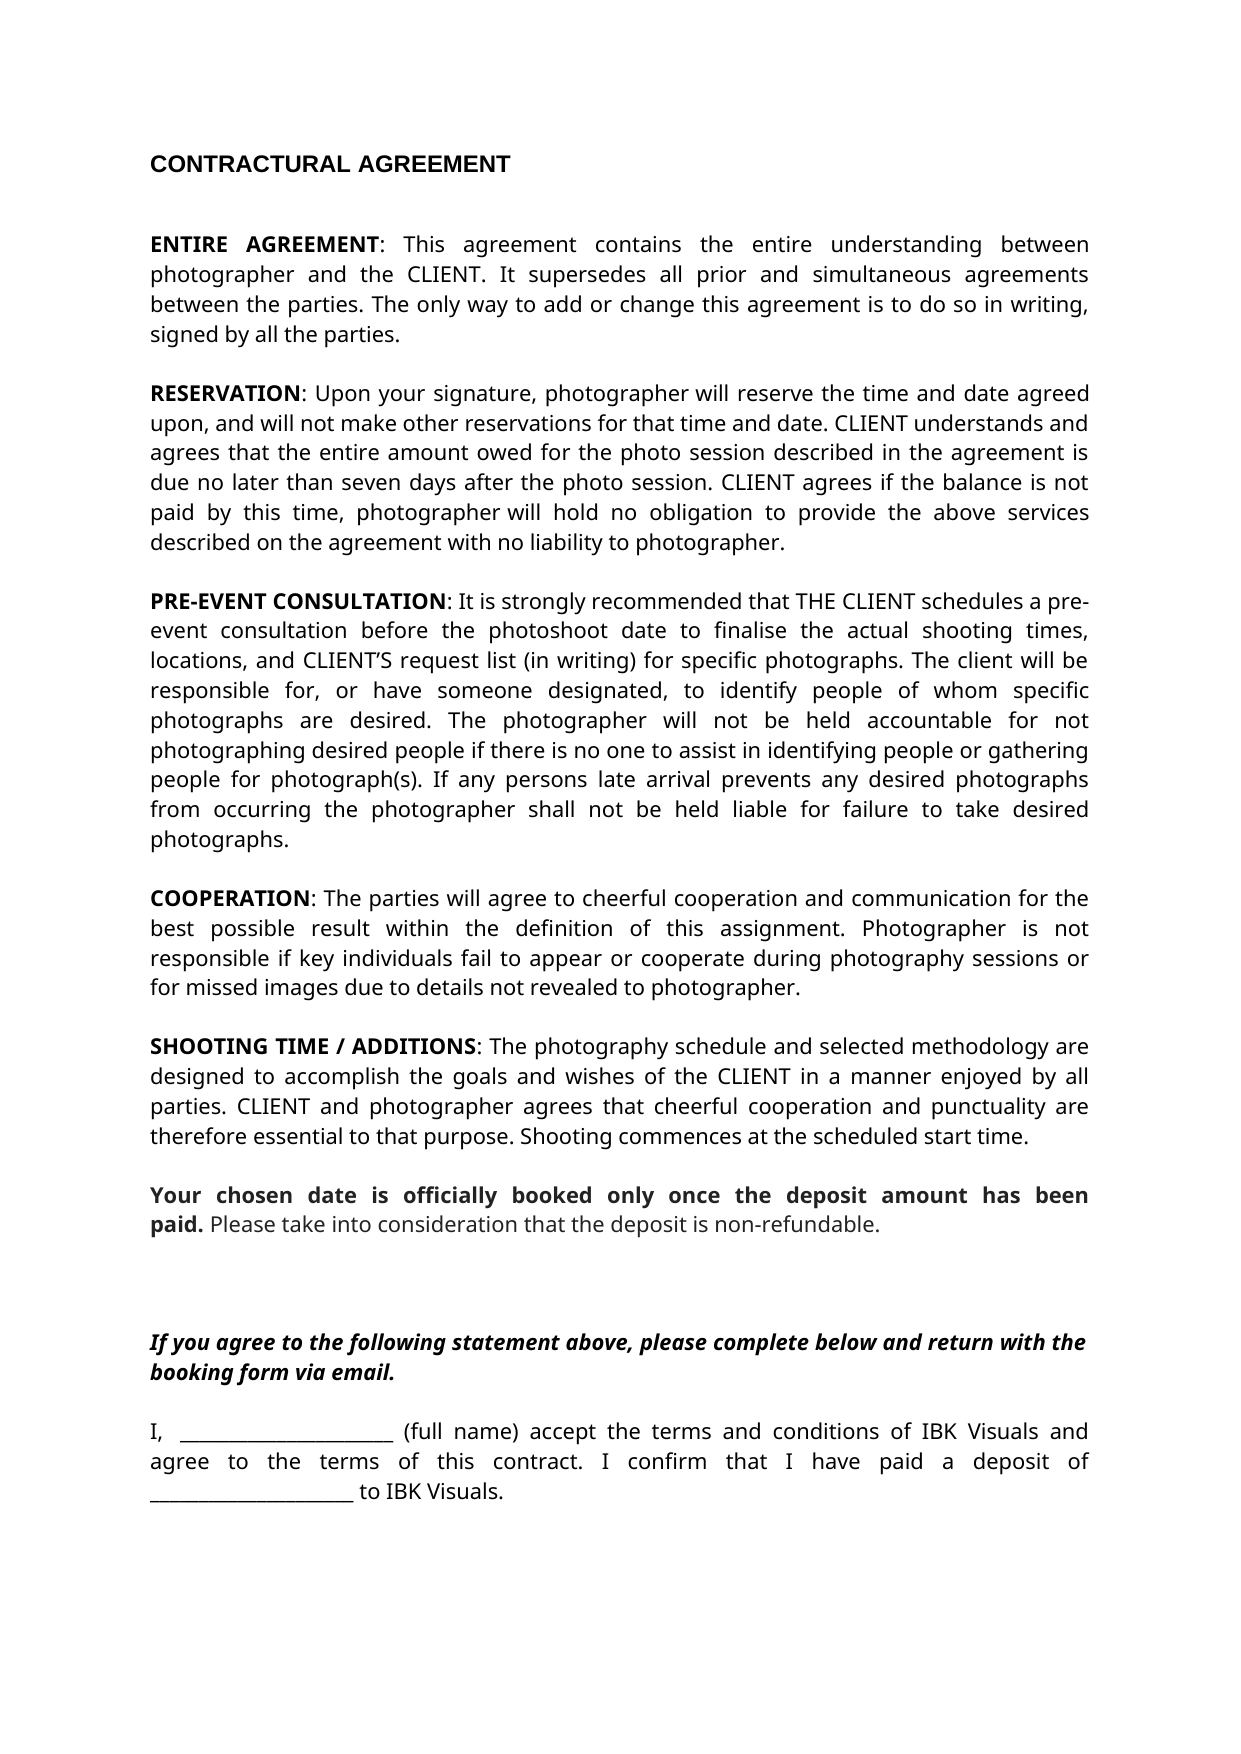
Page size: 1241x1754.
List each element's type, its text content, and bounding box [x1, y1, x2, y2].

text ENTIRE AGREEMENT: This agreement contains the entire understanding between photographer and the CLIENT. It supersedes all prior and simultaneous agreements between the parties. The only way to add or change this agreement is to do so in writing, signed by all the parties. [150, 229, 1090, 349]
text PRE-EVENT CONSULTATION: It is strongly recommended that THE CLIENT schedules a pre-event consultation before the photoshoot date to finalise the actual shooting times, locations, and CLIENT’S request list (in writing) for specific photographs. The client will be responsible for, or have someone designated, to identify people of whom specific photographs are desired. The photographer will not be held accountable for not photographing desired people if there is no one to assist in identifying people or gathering people for photograph(s). If any persons late arrival prevents any desired photographs from occurring the photographer shall not be held liable for failure to take desired photographs. [150, 586, 1090, 854]
text SHOOTING TIME / ADDITIONS: The photography schedule and selected methodology are designed to accomplish the goals and wishes of the CLIENT in a manner enjoyed by all parties. CLIENT and photographer agrees that cheerful cooperation and punctuality are therefore essential to that purpose. Shooting commences at the scheduled start time. [150, 1031, 1090, 1151]
text COOPERATION: The parties will agree to cheerful cooperation and communication for the best possible result within the definition of this assignment. Photographer is not responsible if key individuals fail to appear or cooperate during photography sessions or for missed images due to details not revealed to photographer. [150, 883, 1090, 1002]
text CONTRACTURAL AGREEMENT [150, 150, 1090, 178]
text If you agree to the following statement above, please complete below and return with the booking form via email. [150, 1327, 1090, 1387]
text Your chosen date is officially booked only once the deposit amount has been paid. Please take into consideration that the deposit is non-refundable. [150, 1180, 1090, 1239]
text RESERVATION: Upon your signature, photographer will reserve the time and date agreed upon, and will not make other reservations for that time and date. CLIENT understands and agrees that the entire amount owed for the photo session described in the agreement is due no later than seven days after the photo session. CLIENT agrees if the balance is not paid by this time, photographer will hold no obligation to provide the above services described on the agreement with no liability to photographer. [150, 378, 1090, 557]
text I, ______________________ (full name) accept the terms and conditions of IBK Visuals and agree to the terms of this contract. I confirm that I have paid a deposit of _____________________ to IBK Visuals. [150, 1416, 1090, 1506]
